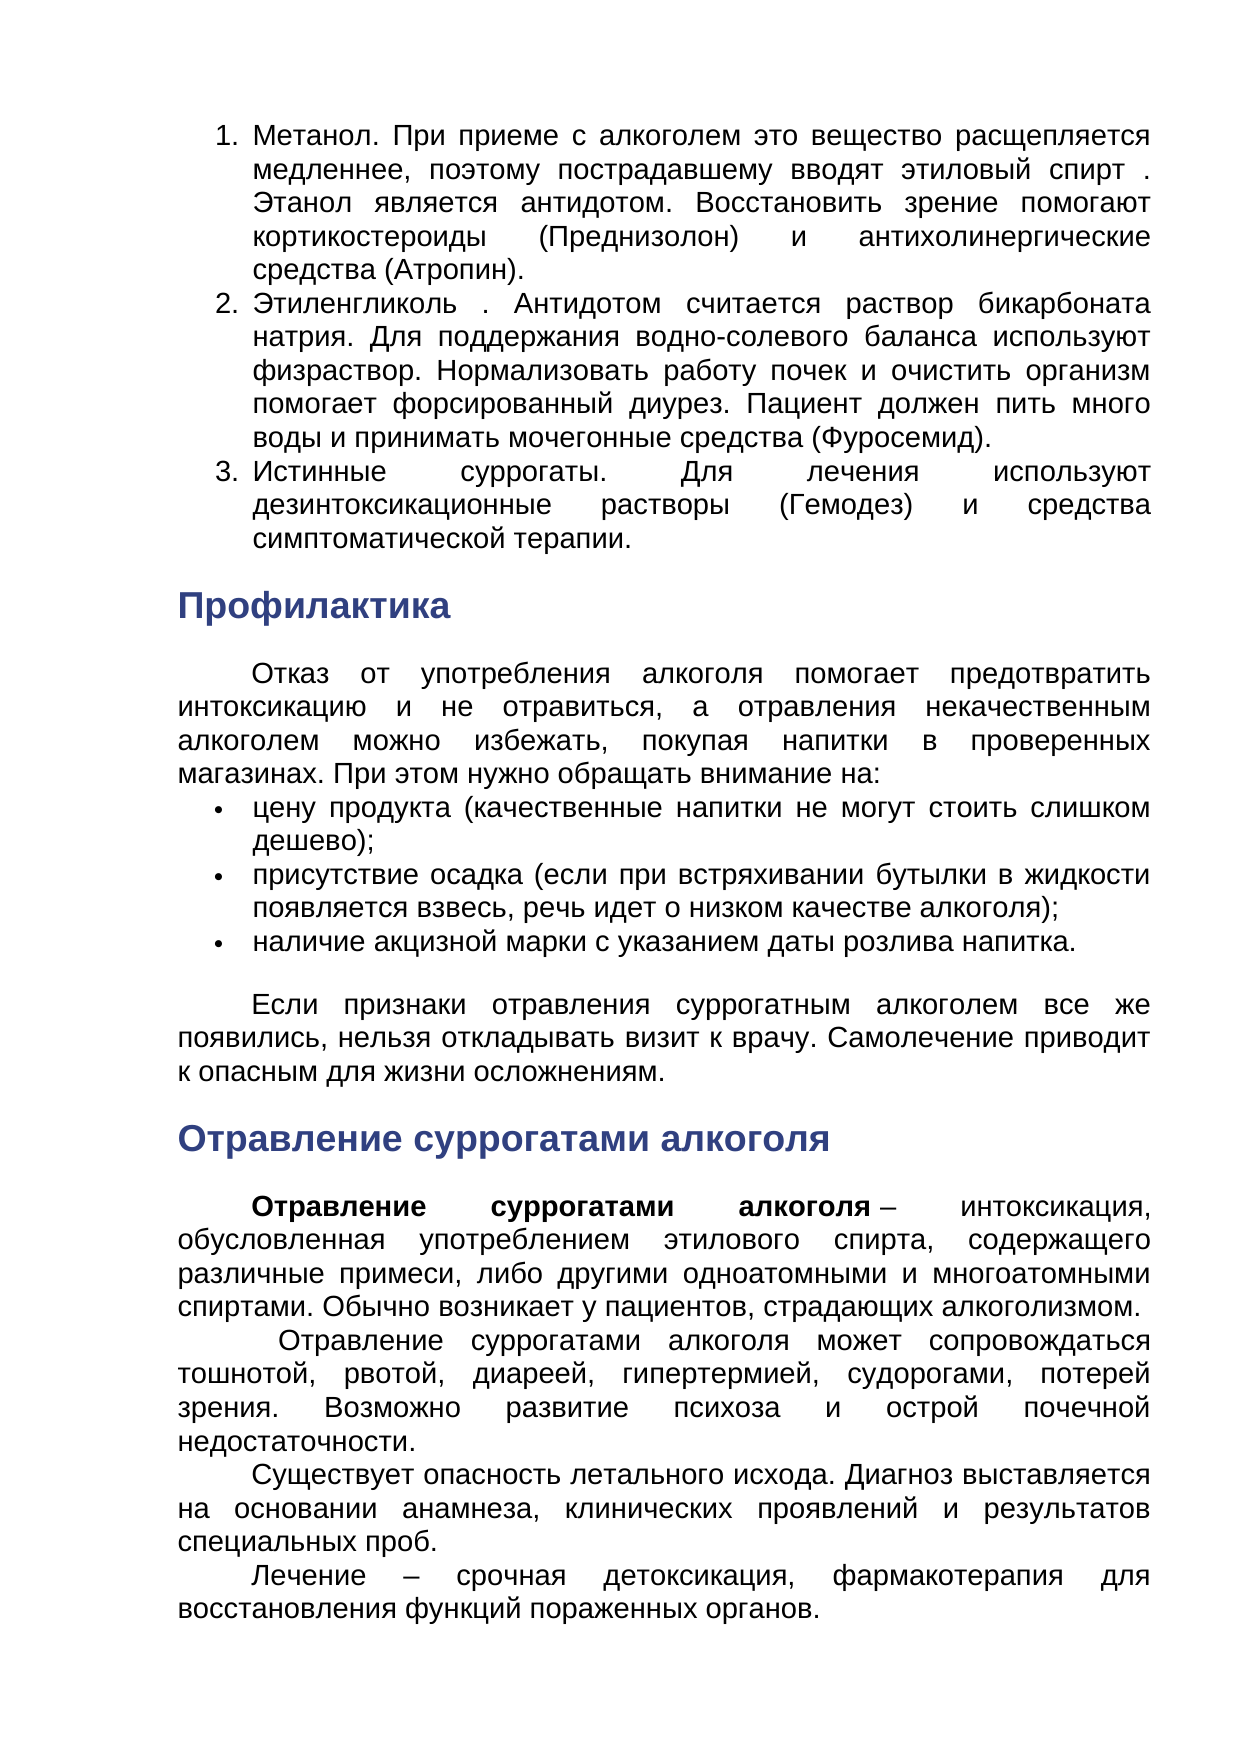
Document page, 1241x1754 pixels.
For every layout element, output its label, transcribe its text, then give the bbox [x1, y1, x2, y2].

text Лечение – срочная детоксикация, фармакотерапия для восстановления функций пораженных органов. [177, 1558, 1152, 1625]
text Отравление суррогатами алкоголя [177, 1116, 1152, 1159]
text Отравление суррогатами алкоголя – интоксикация, обусловленная употрeблением этилового спирта, содержащего различные примеси, либо другими одноатомными и многоатомными спиртами. Обычно возникает у пациентов, страдающих алкоголизмом. [177, 1189, 1152, 1323]
list Метанол. При приеме с алкоголем это вещество расщепляется медленнее, поэтому пострадавшему вводят этиловый спирт . Этанол является антидотом. Восстановить зрение помогают кортикостероиды (Преднизолон) и антихолинергические средства (Атропин). [215, 118, 1152, 286]
text Если признаки отравления суррогатным алкоголем все же появились, нельзя откладывать визит к врачу. Самолечение приводит к опасным для жизни осложнениям. [177, 987, 1152, 1087]
text Отказ от употрeбления алкоголя помогает предотвратить интоксикацию и не отравиться, а отравления некачественным алкоголем можно избежать, покупая напитки в проверенных магазинах. При этом нужно обращать внимание на: [177, 656, 1152, 790]
text Профилактика [177, 583, 1152, 626]
text Отравление суррогатами алкоголя может сопровождаться тошнотой, рвотой, диареей, гипертермией, судорогами, потерей зрения. Возможно развитие психоза и острой почечной недостаточности. [177, 1323, 1152, 1457]
list наличие акцизной марки с указанием даты розлива напитка. [215, 924, 1152, 957]
list Истинные суррогаты. Для лечения используют дезинтоксикационные растворы (Гемодез) и средства симптоматической терапии. [215, 453, 1152, 554]
list присутствие осадка (если при встряхивании бутылки в жидкости появляется взвесь, речь идет о низком качестве алкоголя); [215, 857, 1152, 924]
list Этиленгликоль . Антидотом считается раствор бикарбоната натрия. Для поддержания водно-солевого баланса используют физраствор. Нормализовать работу почек и очистить организм помогает форсированный диурез. Пациент должен пить много воды и принимать мочегонные средства (Фуросемид). [215, 286, 1152, 453]
list цену продукта (качественные напитки не могут стоить слишком дешево); [215, 790, 1152, 857]
text Существует опасность летального исхода. Диагноз выставляется на основании анамнеза, клинических проявлений и результатов специальных проб. [177, 1457, 1152, 1558]
